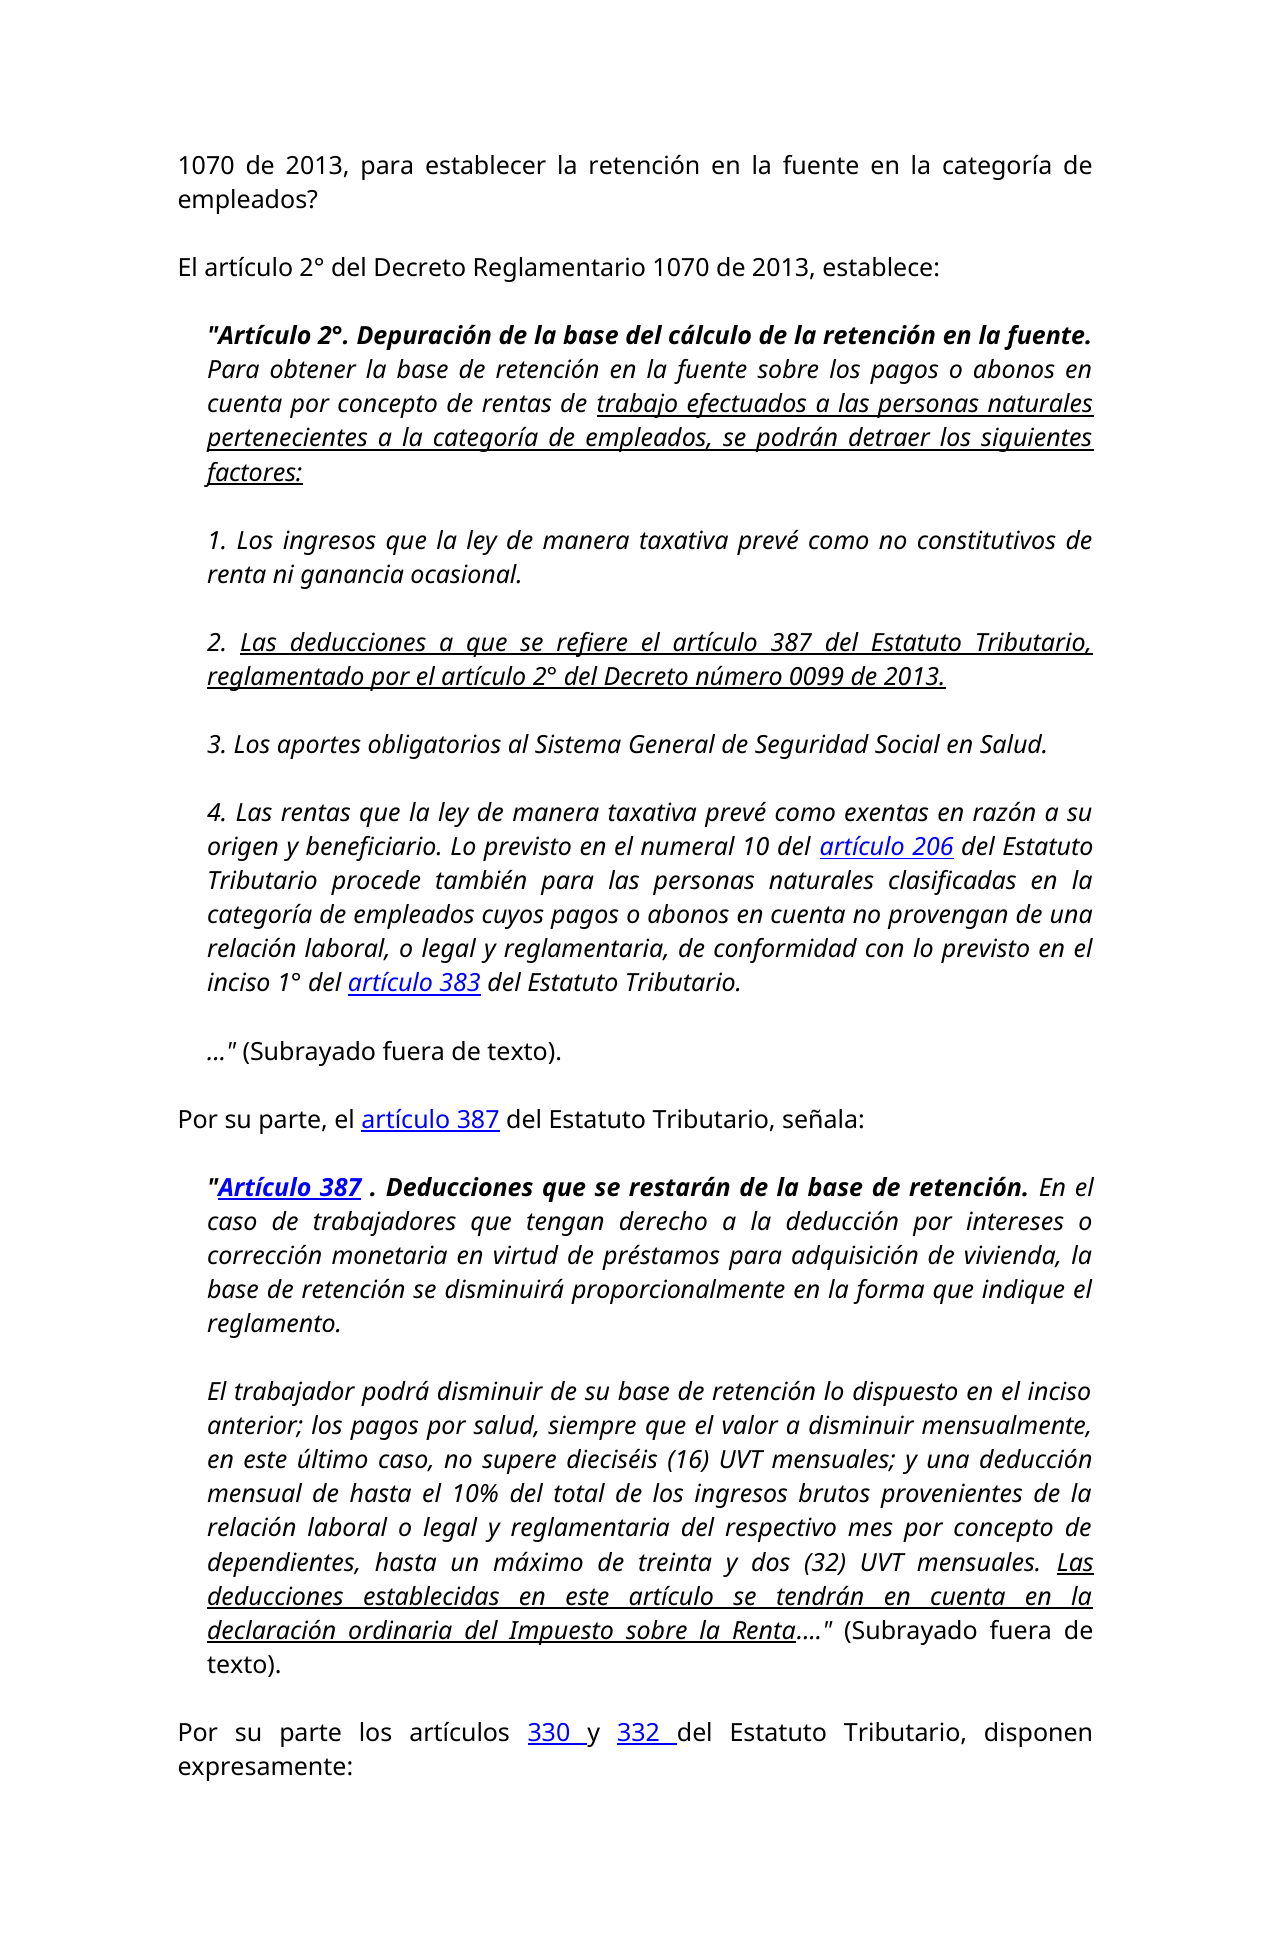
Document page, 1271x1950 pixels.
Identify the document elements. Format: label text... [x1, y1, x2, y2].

text 2. Las deducciones a que se refiere el artículo 387 del Estatuto Tributario, reglamentado por el artículo 2° del Decreto número 0099 de 2013. [207, 624, 1094, 693]
text 1. Los ingresos que la ley de manera taxativa prevé como no constitutivos de renta ni ganancia ocasional. [207, 522, 1094, 590]
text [177, 148, 1094, 216]
text Por su parte, el artículo 387 del Estatuto Tributario, señala: [177, 1101, 1094, 1135]
text "Artículo 2°. Depuración de la base del cálculo de la retención en la fuente. Para obtener la base de retención en la fuente sobre los pagos o abonos en cuenta por concepto de rentas de trabajo efectuados a las personas naturales pertenecientes a la categoría de empleados, se podrán detraer los siguientes factores: [207, 451, 1094, 488]
text ..." (Subrayado fuera de texto). [207, 1033, 1094, 1067]
text 3. Los aportes obligatorios al Sistema General de Seguridad Social en Salud. [207, 727, 1094, 761]
text Por su parte los artículos 330 y 332 del Estatuto Tributario, disponen expresamente: [177, 1714, 1094, 1783]
text El artículo 2° del Decreto Reglamentario 1070 de 2013, establece: [177, 250, 1094, 284]
text El trabajador podrá disminuir de su base de retención lo dispuesto en el inciso anterior; los pagos por salud, siempre que el valor a disminuir mensualmente, en este último caso, no supere dieciséis (16) UVT mensuales; y una deducción mensual de hasta el 10% del total de los ingresos brutos provenientes de la relación laboral o legal y reglamentaria del respectivo mes por concepto de dependientes, hasta un máximo de treinta y dos (32) UVT mensuales. Las deducciones establecidas en este artículo se tendrán en cuenta en la declaración ordinaria del Impuesto sobre la Renta...." (Subrayado fuera de texto). [207, 1374, 1094, 1680]
text "Artículo 387 . Deducciones que se restarán de la base de retención. En el caso de trabajadores que tengan derecho a la deducción por intereses o corrección monetaria en virtud de préstamos para adquisición de vivienda, la base de retención se disminuirá proporcionalmente en la forma que indique el reglamento. [207, 1169, 1094, 1340]
text 4. Las rentas que la ley de manera taxativa prevé como exentas en razón a su origen y beneficiario. Lo previsto en el numeral 10 del artículo 206 del Estatuto Tributario procede también para las personas naturales clasificadas en la categoría de empleados cuyos pagos o abonos en cuenta no provengan de una relación laboral, o legal y reglamentaria, de conformidad con lo previsto en el inciso 1° del artículo 383 del Estatuto Tributario. [207, 795, 1094, 999]
text "Artículo 2°. Depuración de la base del cálculo de la retención en la fuente. Para obtener la base de retención en la fuente sobre los pagos o abonos en cuenta por concepto de rentas de trabajo efectuados a las personas naturales pertenecientes a la categoría de empleados, se podrán detraer los siguientes factores: [207, 318, 1094, 449]
